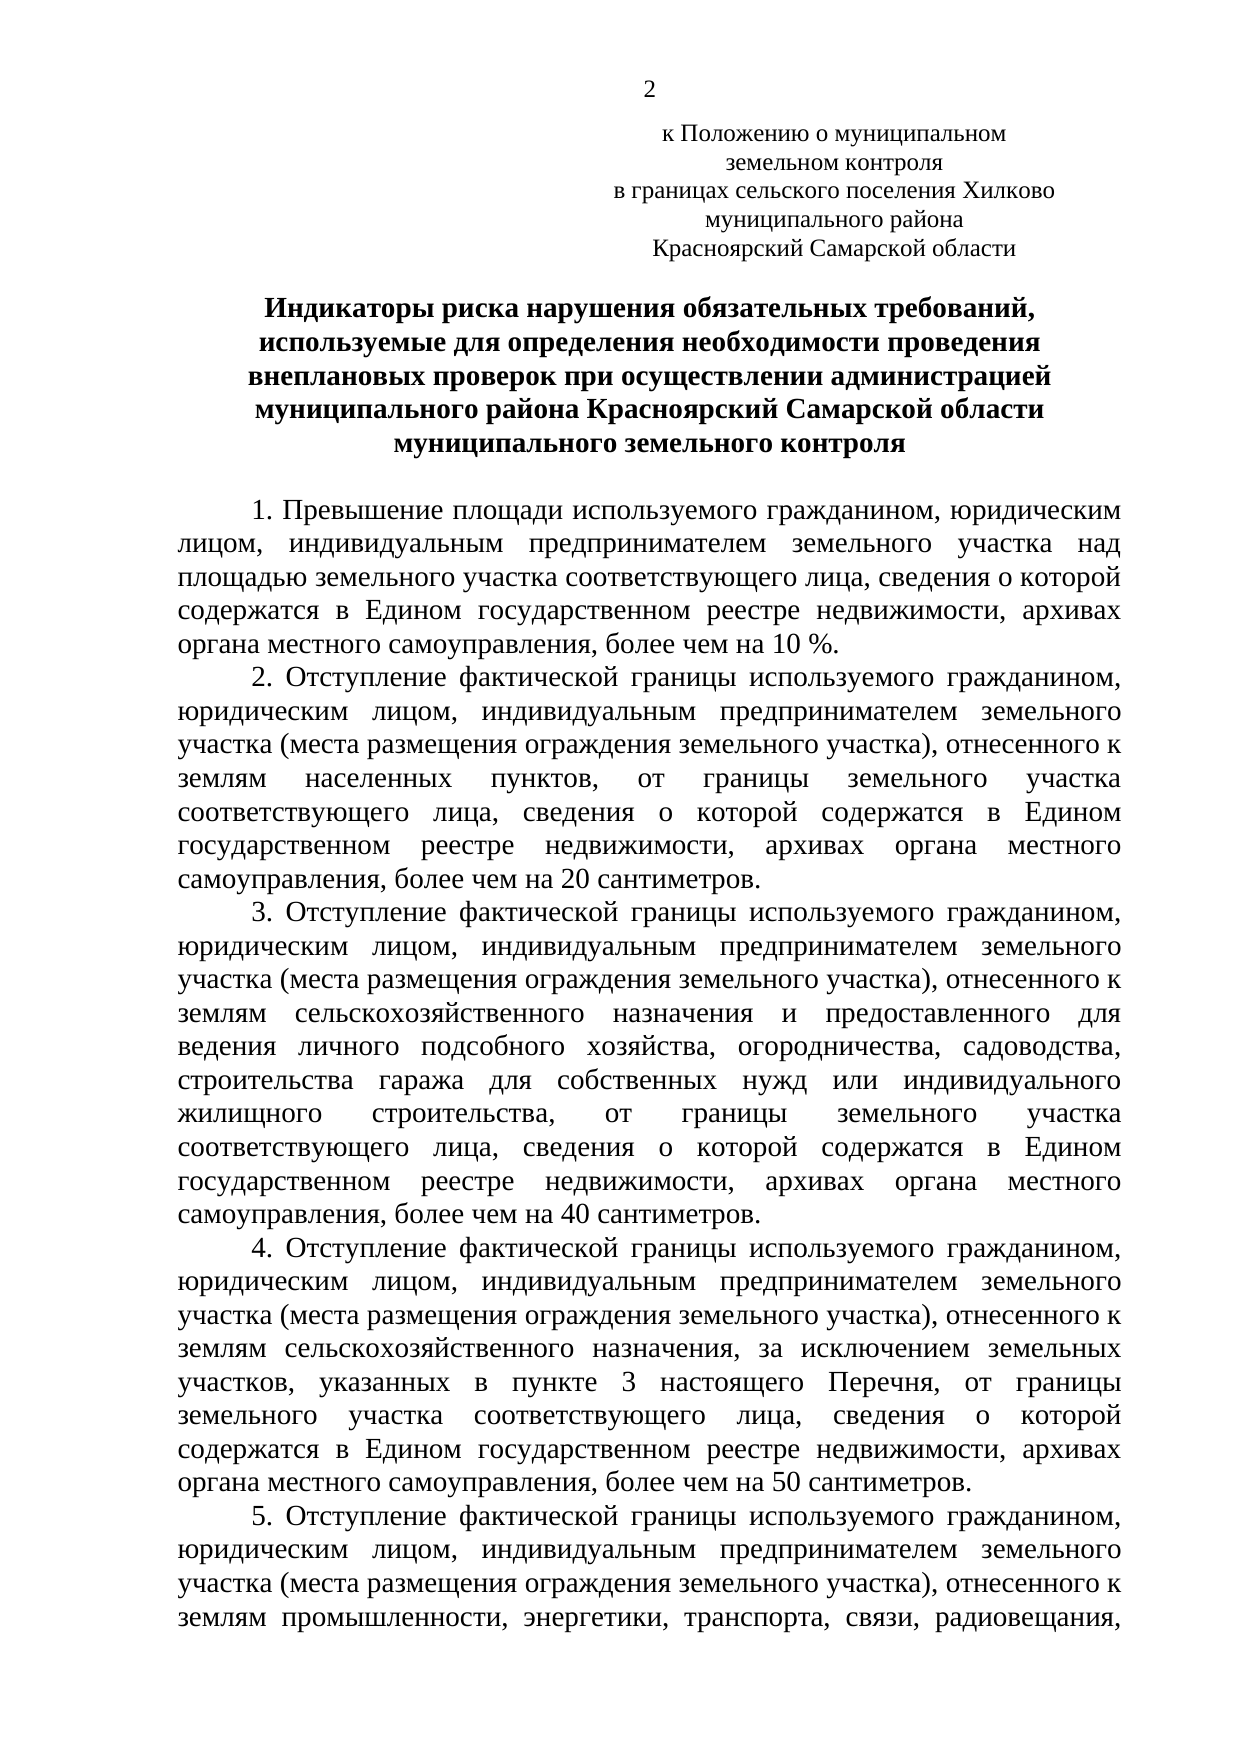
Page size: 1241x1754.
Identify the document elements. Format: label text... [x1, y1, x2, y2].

text 1. Превышение площади используемого гражданином, юридическим лицом, индивидуальным предпринимателем земельного участка над площадью земельного участка соответствующего лица, сведения о которой содержатся в Едином государственном реестре недвижимости, архивах органа местного самоуправления, более чем на 10 %. [177, 492, 1122, 659]
text 4. Отступление фактической границы используемого гражданином, юридическим лицом, индивидуальным предпринимателем земельного участка (места размещения ограждения земельного участка), отнесенного к землям сельскохозяйственного назначения, за исключением земельных участков, указанных в пункте 3 настоящего Перечня, от границы земельного участка соответствующего лица, сведения о которой содержатся в Едином государственном реестре недвижимости, архивах органа местного самоуправления, более чем на 50 сантиметров. [177, 1230, 1122, 1498]
text 3. Отступление фактической границы используемого гражданином, юридическим лицом, индивидуальным предпринимателем земельного участка (места размещения ограждения земельного участка), отнесенного к землям сельскохозяйственного назначения и предоставленного для ведения личного подсобного хозяйства, огородничества, садоводства, строительства гаража для собственных нужд или индивидуального жилищного строительства, от границы земельного участка соответствующего лица, сведения о которой содержатся в Едином государственном реестре недвижимости, архивах органа местного самоуправления, более чем на 40 сантиметров. [177, 894, 1122, 1230]
text в границах сельского поселения Хилково [177, 176, 1122, 204]
text 2. Отступление фактической границы используемого гражданином, юридическим лицом, индивидуальным предпринимателем земельного участка (места размещения ограждения земельного участка), отнесенного к землям населенных пунктов, от границы земельного участка соответствующего лица, сведения о которой содержатся в Едином государственном реестре недвижимости, архивах органа местного самоуправления, более чем на 20 сантиметров. [177, 659, 1122, 894]
title внеплановых проверок при осуществлении администрацией муниципального района Красноярский Самарской области муниципального земельного контроля [177, 358, 1122, 458]
title используемые для определения необходимости проведения [177, 324, 1122, 358]
text муниципального района [177, 204, 1122, 233]
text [177, 1498, 1122, 1632]
text Красноярский Самарской области [177, 233, 1122, 262]
text к Положению о муниципальном [177, 118, 1122, 147]
text земельном контроля [177, 147, 1122, 176]
title Индикаторы риска нарушения обязательных требований, [177, 291, 1122, 324]
